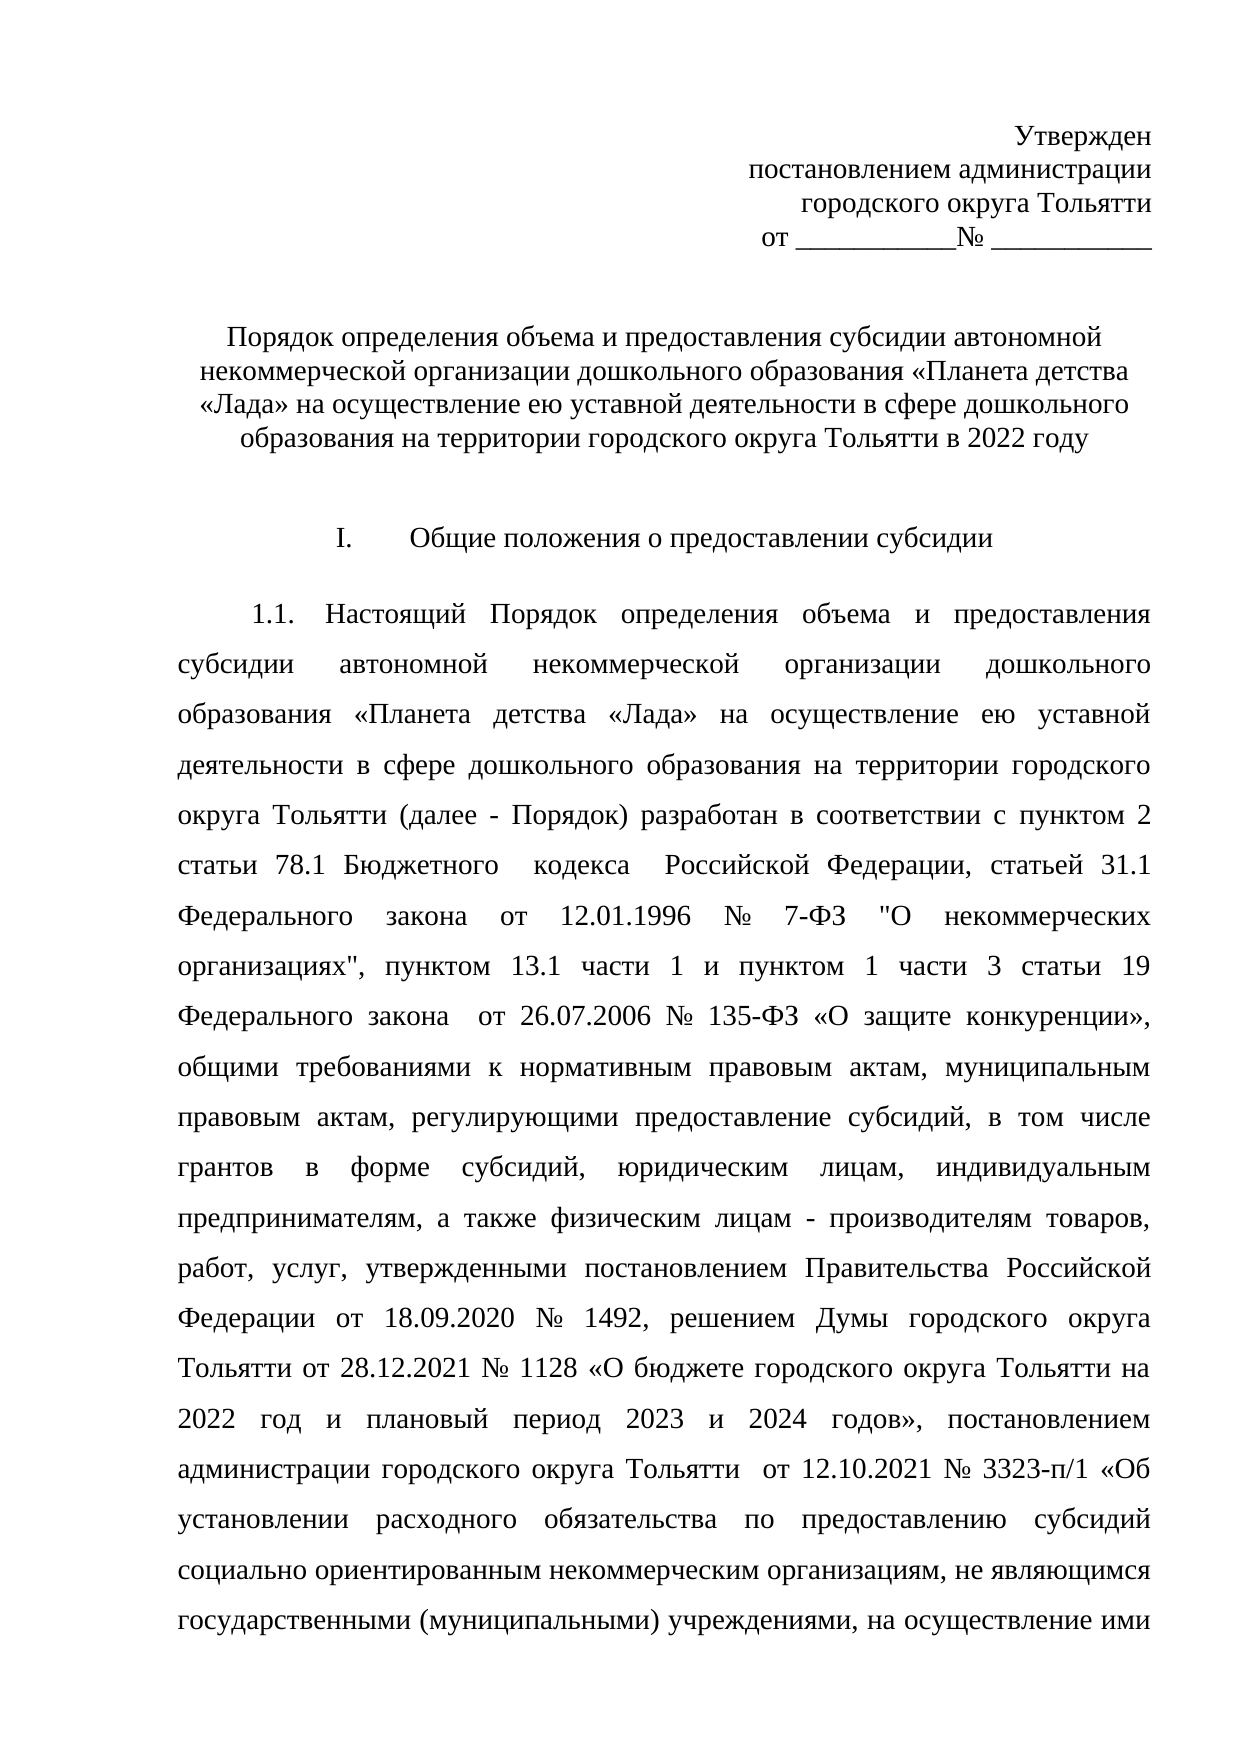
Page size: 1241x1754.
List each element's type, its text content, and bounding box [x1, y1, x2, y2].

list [177, 596, 1152, 1636]
text от ___________№ ___________ [177, 219, 1152, 252]
text некоммерческой организации дошкольного образования «Планета детства «Лада» на осуществление ею уставной деятельности в сфере дошкольного образования на территории городского округа Тольятти в 2022 году [177, 353, 1152, 453]
text Утвержден [177, 118, 1152, 152]
text городского округа Тольятти [177, 185, 1152, 219]
list Общие положения о предоставлении субсидии [177, 521, 1152, 554]
text постановлением администрации [177, 152, 1152, 185]
text Порядок определения объема и предоставления субсидии автономной [177, 319, 1152, 353]
